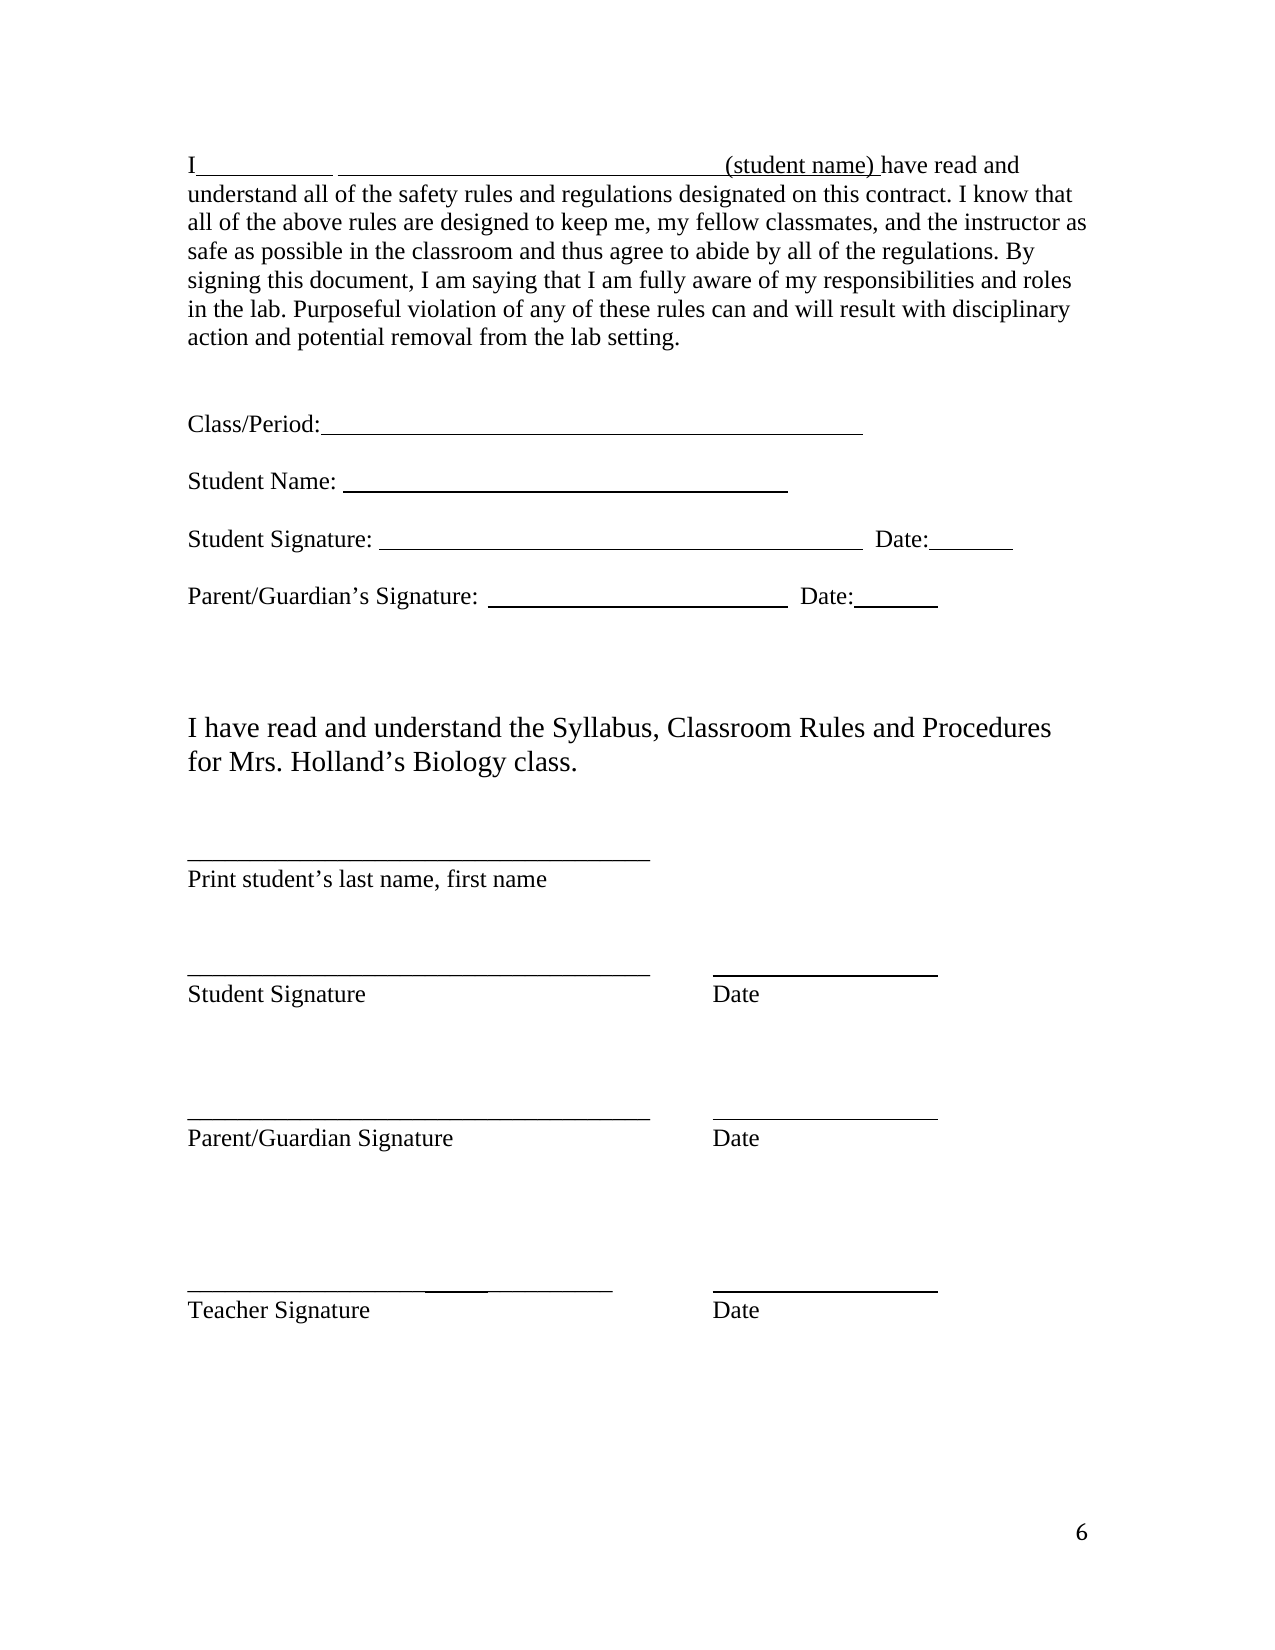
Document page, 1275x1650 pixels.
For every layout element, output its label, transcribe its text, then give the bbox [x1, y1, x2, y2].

text ___________________ __________ [187, 1266, 1087, 1295]
text Student Name: [187, 466, 1087, 495]
text Print student’s last name, first name [187, 864, 1087, 893]
text _____________________________________ [187, 950, 1087, 979]
text Parent/Guardian Signature Date [187, 1123, 1087, 1151]
text _____________________________________ [187, 835, 1087, 864]
text Parent/Guardian’s Signature: Date: [187, 581, 1087, 610]
text Student Signature Date [187, 979, 1087, 1008]
text I have read and understand the Syllabus, Classroom Rules and Procedures for Mrs. Holland’s Biology class. [187, 711, 1087, 778]
text Student Signature: Date: [187, 524, 1087, 552]
text I (student name) have read and understand all of the safety rules and regulations designated on this contract. I know that all of the above rules are designed to keep me, my fellow classmates, and the instructor as safe as possible in the classroom and thus agree to abide by all of the regulations. By signing this document, I am saying that I am fully aware of my responsibilities and roles in the lab. Purposeful violation of any of these rules can and will result with disciplinary action and potential removal from the lab setting. [187, 150, 1087, 351]
text Class/Period: [187, 409, 1087, 437]
text _____________________________________ [187, 1094, 1087, 1123]
text Teacher Signature Date [187, 1295, 1087, 1324]
